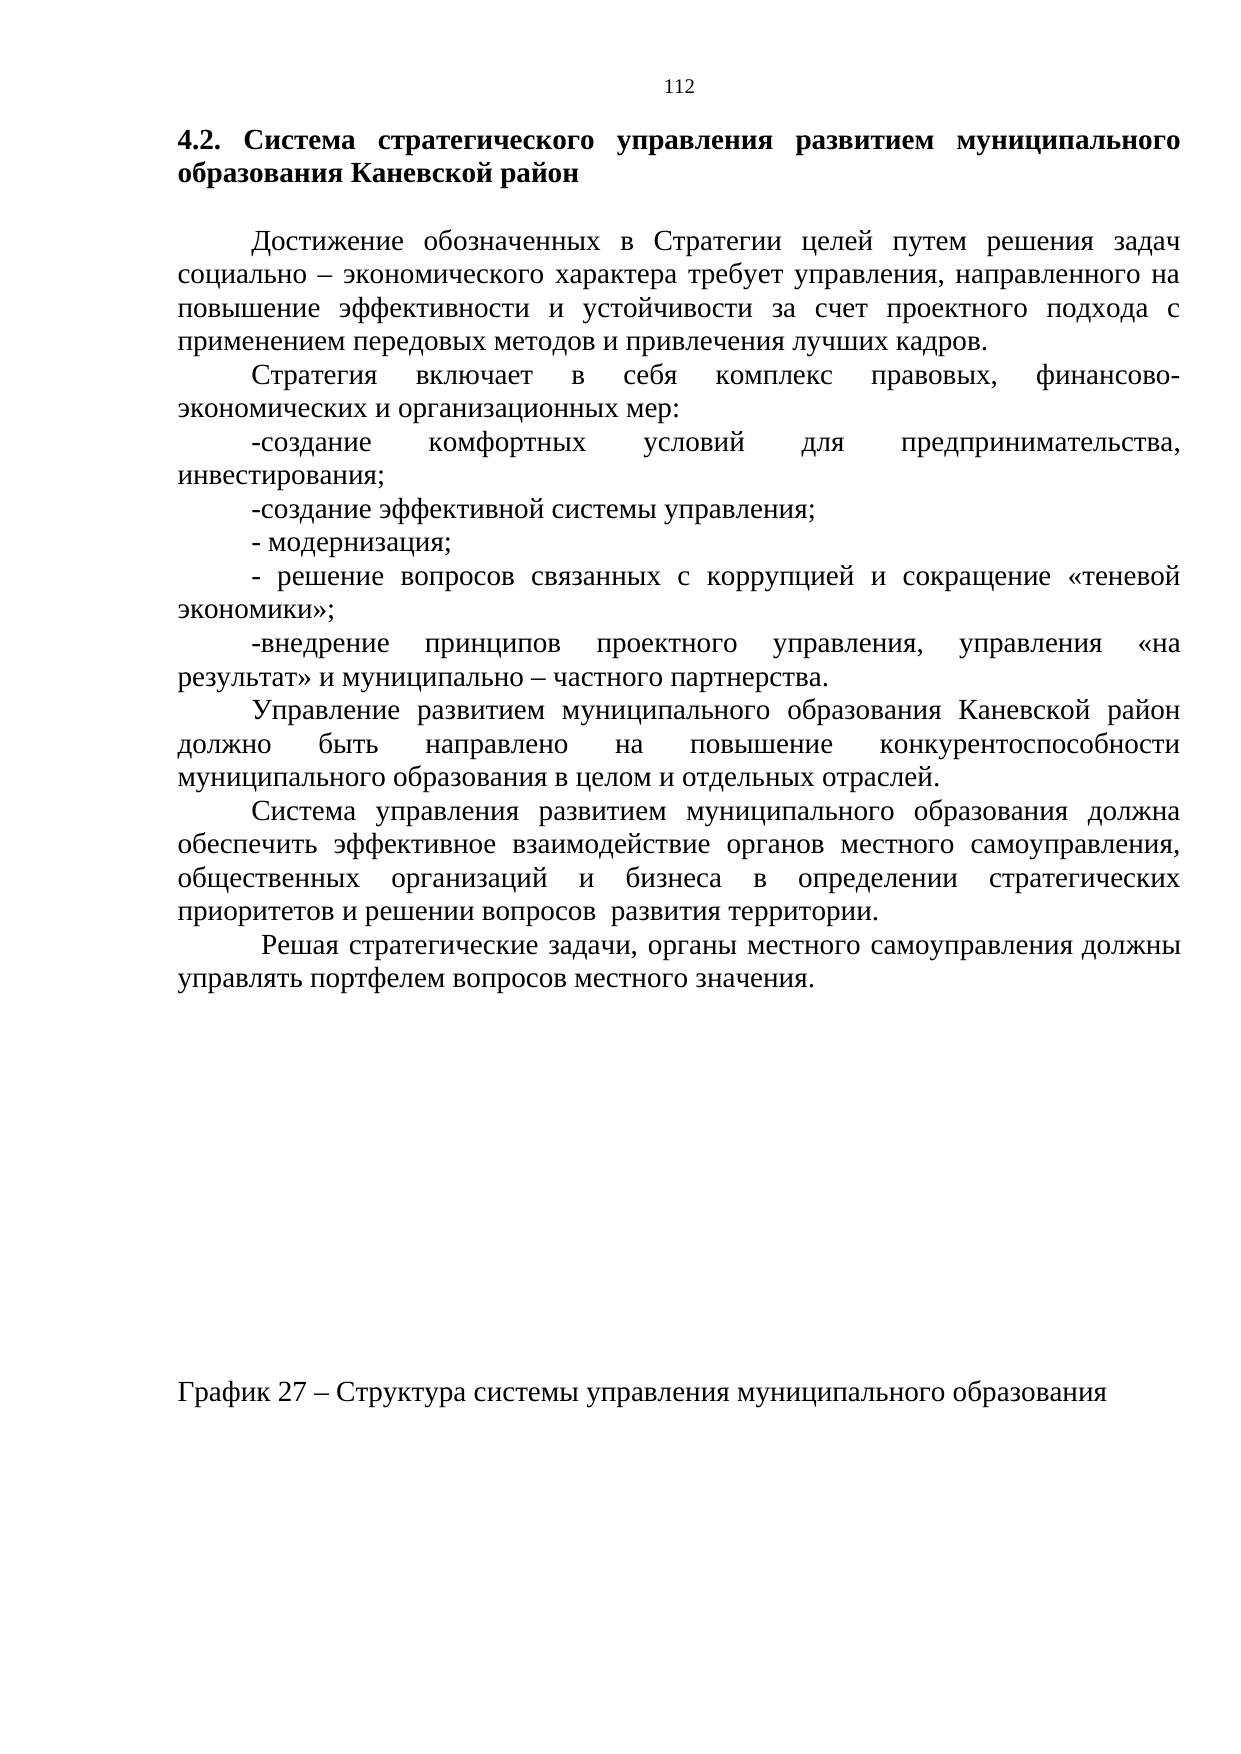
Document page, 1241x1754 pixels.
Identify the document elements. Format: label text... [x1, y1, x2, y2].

text -создание комфортных условий для предпринимательства, инвестирования; [177, 424, 1181, 491]
text - решение вопросов связанных с коррупцией и сокращение «теневой экономики»; [177, 558, 1181, 625]
text Решая стратегические задачи, органы местного самоуправления должны управлять портфелем вопросов местного значения. [177, 927, 1181, 994]
text 4.2. Система стратегического управления развитием муниципального образования Каневской район [177, 122, 1181, 189]
text Стратегия включает в себя комплекс правовых, финансово-экономических и организационных мер: [177, 357, 1181, 424]
text -внедрение принципов проектного управления, управления «на результат» и муниципально – частного партнерства. [177, 625, 1181, 692]
text Достижение обозначенных в Стратегии целей путем решения задач социально – экономического характера требует управления, направленного на повышение эффективности и устойчивости за счет проектного подхода с применением передовых методов и привлечения лучших кадров. [177, 223, 1181, 357]
text -создание эффективной системы управления; [177, 491, 1181, 524]
text График 27 – Структура системы управления муниципального образования [177, 1374, 1181, 1408]
text - модернизация; [177, 524, 1181, 558]
text Система управления развитием муниципального образования должна обеспечить эффективное взаимодействие органов местного самоуправления, общественных организаций и бизнеса в определении стратегических приоритетов и решении вопросов развития территории. [177, 793, 1181, 927]
text Управление развитием муниципального образования Каневской район должно быть направлено на повышение конкурентоспособности муниципального образования в целом и отдельных отраслей. [177, 692, 1181, 793]
